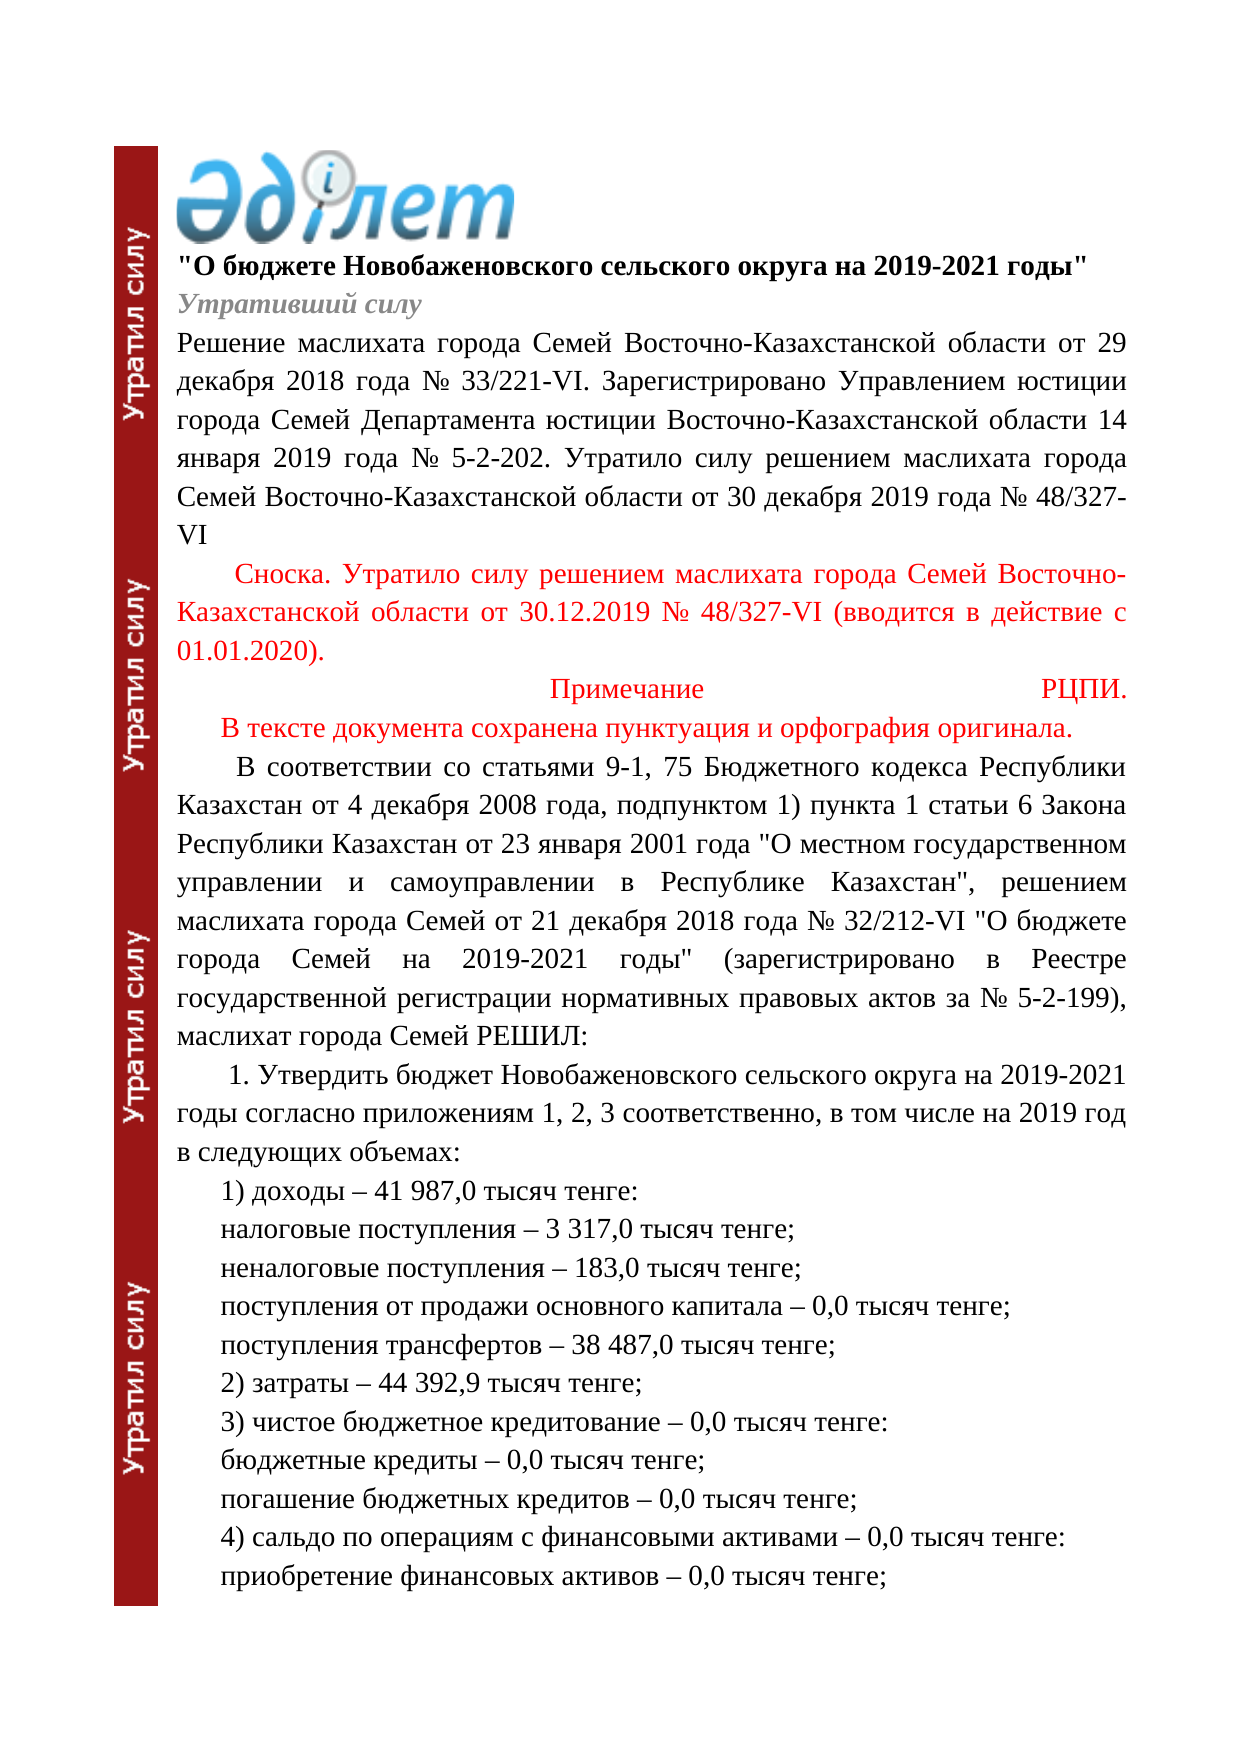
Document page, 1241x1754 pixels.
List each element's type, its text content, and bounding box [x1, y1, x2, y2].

text 1) доходы – 41 987,0 тысяч тенге: [112, 1173, 1128, 1206]
picture [114, 1437, 158, 1442]
picture [114, 281, 158, 286]
picture [114, 744, 158, 749]
text бюджетные кредиты – 0,0 тысяч тенге; [112, 1442, 1128, 1476]
text Решение маслихата города Семей Восточно-Казахстанской области от 29 декабря 2018 года № 33/221-VI. Зарегистрировано Управлением юстиции города Семей Департамента юстиции Восточно-Казахстанской области 14 января 2019 года № 5-2-202. Утратило силу решением маслихата города Семей Восточно-Казахстанской области от 30 декабря 2019 года № 48/327-VI [112, 325, 1128, 551]
text погашение бюджетных кредитов – 0,0 тысяч тенге; [112, 1481, 1128, 1514]
picture [114, 146, 158, 248]
text 2) затраты – 44 392,9 тысяч тенге; [112, 1365, 1128, 1399]
picture [114, 1322, 158, 1327]
text приобретение финансовых активов – 0,0 тысяч тенге; [112, 1558, 1128, 1592]
text Сноска. Утратило силу решением маслихата города Семей Восточно-Казахстанской области от 30.12.2019 № 48/327-VI (вводится в действие с 01.01.2020). Примечание РЦПИ. В тексте документа сохранена пунктуация и орфография оригинала. [112, 556, 1128, 744]
picture [114, 551, 158, 556]
text 1. Утвердить бюджет Новобаженовского сельского округа на 2019-2021 годы согласно приложениям 1, 2, 3 соответственно, в том числе на 2019 год в следующих объемах: [112, 1057, 1128, 1168]
picture [114, 1052, 158, 1057]
text 3) чистое бюджетное кредитование – 0,0 тысяч тенге: [112, 1404, 1128, 1437]
picture [114, 1360, 158, 1365]
text налоговые поступления – 3 317,0 тысяч тенге; [112, 1211, 1128, 1245]
picture [176, 150, 515, 244]
picture [114, 1514, 158, 1519]
text поступления от продажи основного капитала – 0,0 тысяч тенге; [112, 1288, 1128, 1322]
text В соответствии со статьями 9-1, 75 Бюджетного кодекса Республики Казахстан от 4 декабря 2008 года, подпунктом 1) пункта 1 статьи 6 Закона Республики Казахстан от 23 января 2001 года "О местном государственном управлении и самоуправлении в Республике Казахстан", решением маслихата города Семей от 21 декабря 2018 года № 32/212-VI "О бюджете города Семей на 2019-2021 годы" (зарегистрировано в Реестре государственной регистрации нормативных правовых актов за № 5-2-199), маслихат города Семей РЕШИЛ: [112, 749, 1128, 1052]
picture [114, 1553, 158, 1558]
text 4) сальдо по операциям с финансовыми активами – 0,0 тысяч тенге: [112, 1519, 1128, 1553]
text Утративший силу [112, 286, 1128, 320]
picture [114, 1206, 158, 1211]
picture [114, 1245, 158, 1250]
picture [114, 1476, 158, 1481]
picture [114, 1399, 158, 1404]
picture [114, 320, 158, 325]
text поступления трансфертов – 38 487,0 тысяч тенге; [112, 1327, 1128, 1360]
picture [114, 1283, 158, 1288]
text неналоговые поступления – 183,0 тысяч тенге; [112, 1250, 1128, 1283]
picture [114, 1592, 158, 1606]
picture [114, 1168, 158, 1173]
text "О бюджете Новобаженовского сельского округа на 2019-2021 годы" [112, 248, 1128, 281]
